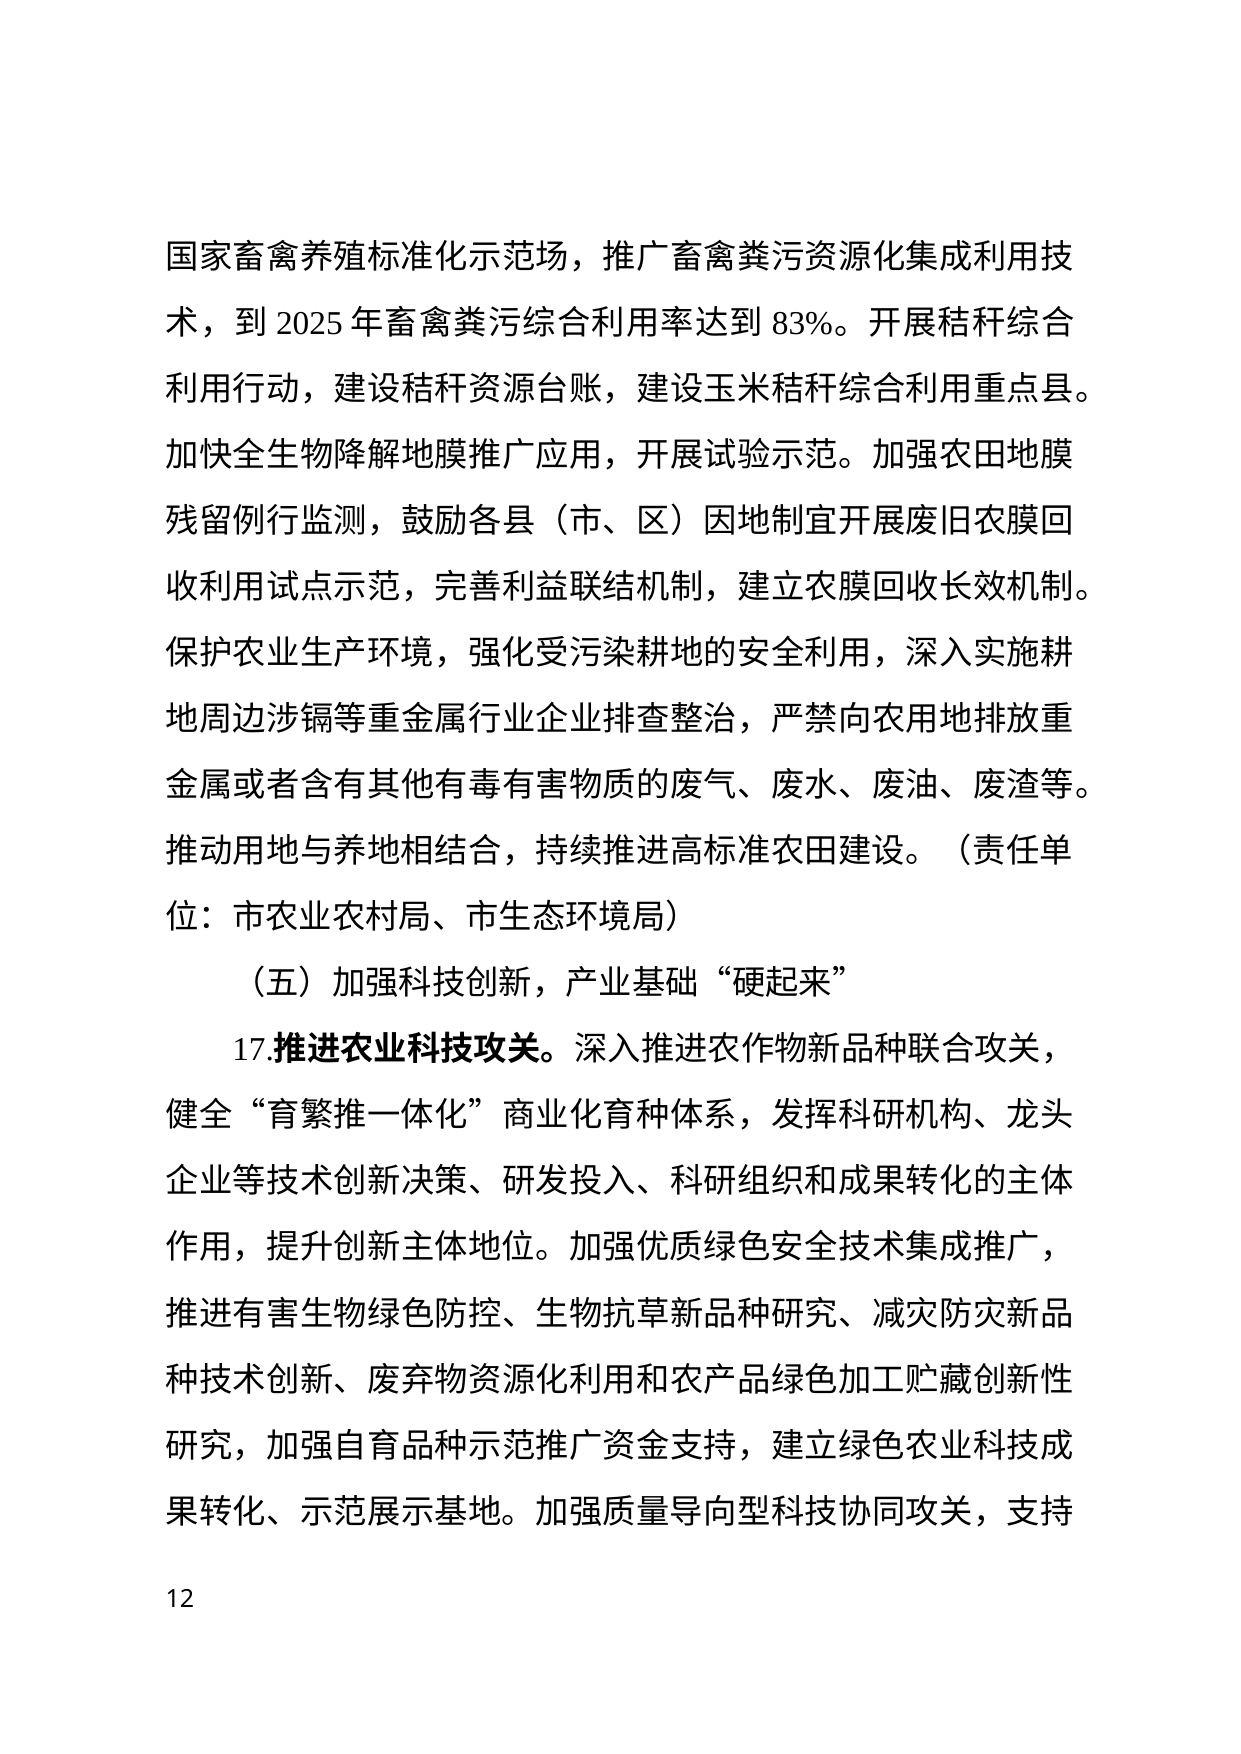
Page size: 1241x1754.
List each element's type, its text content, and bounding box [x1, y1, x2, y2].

text （五）加强科技创新，产业基础“硬起来” [165, 947, 1075, 1013]
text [165, 1013, 1075, 1542]
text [165, 221, 1075, 947]
